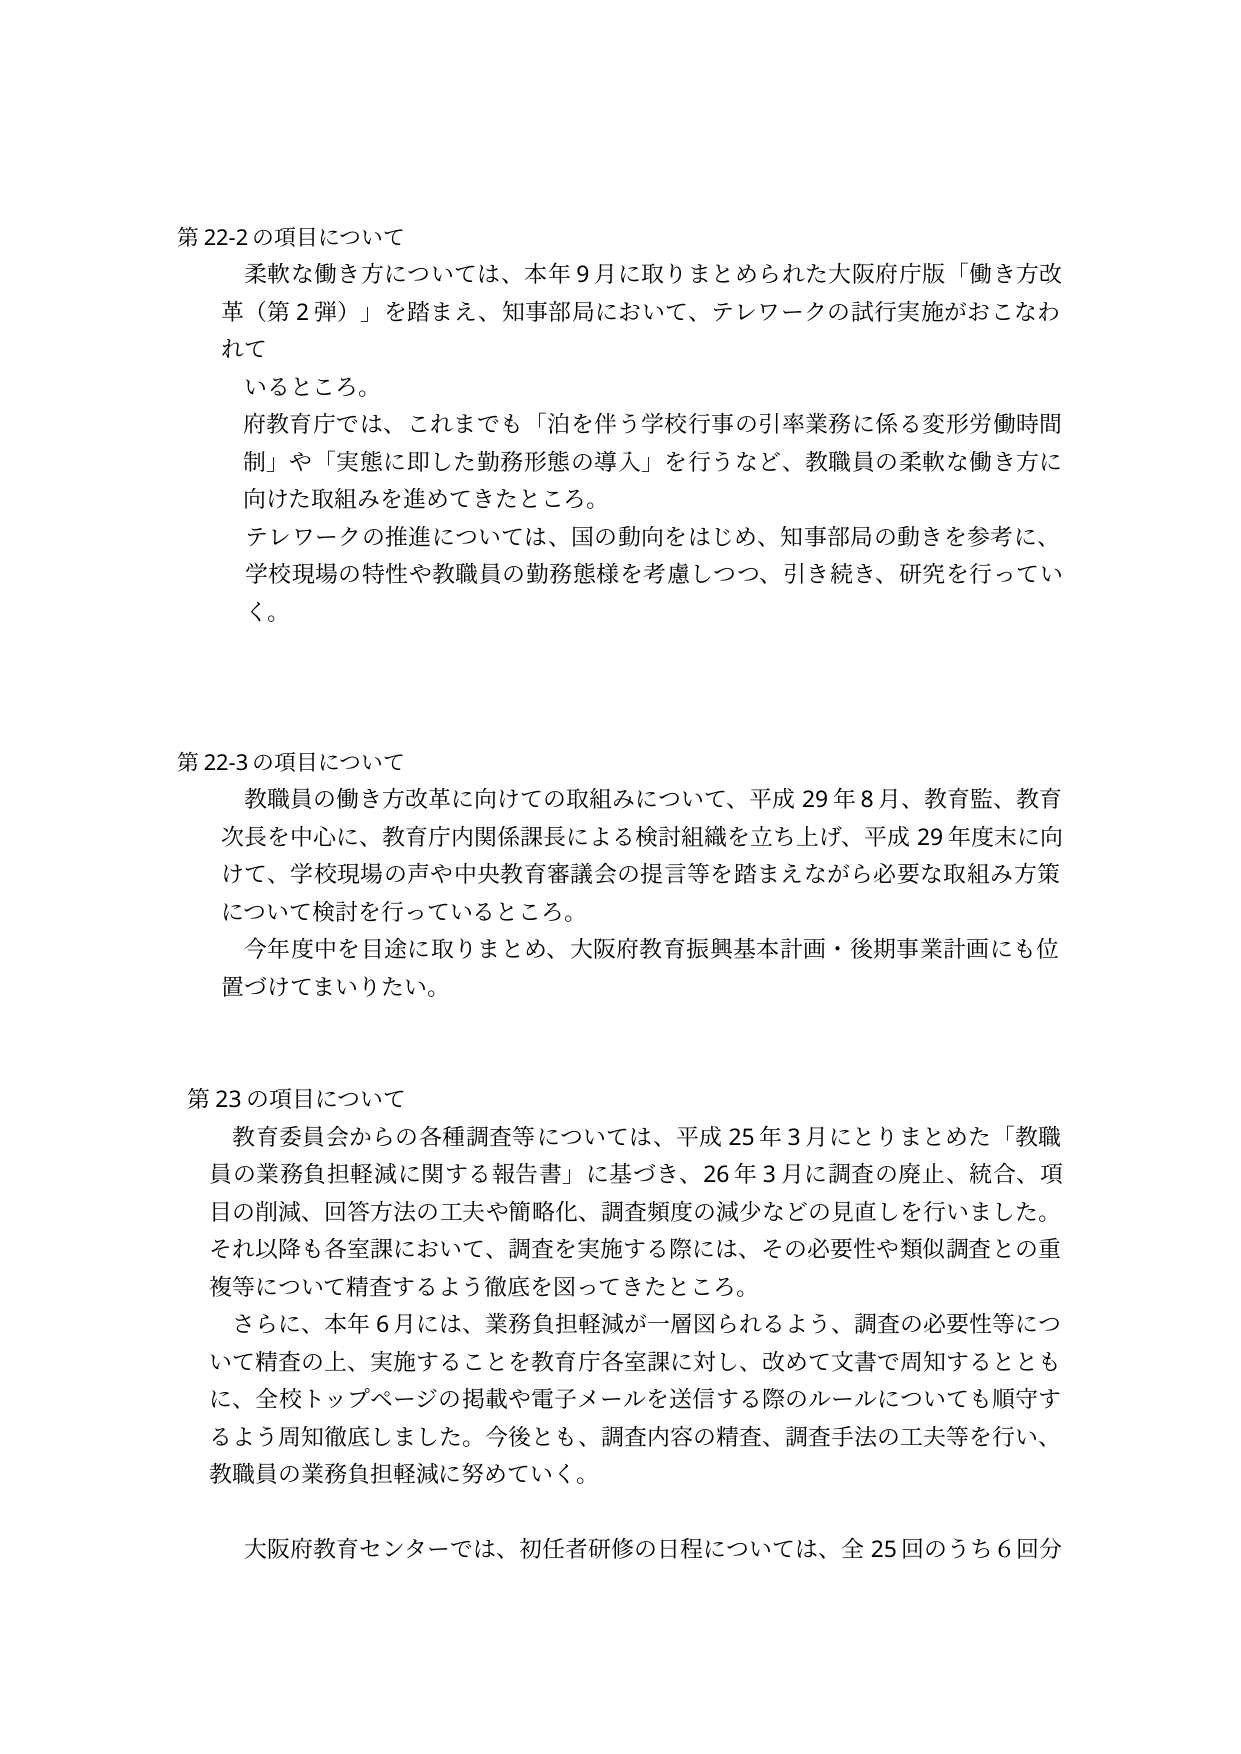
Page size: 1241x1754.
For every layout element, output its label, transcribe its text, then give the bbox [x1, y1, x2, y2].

text 第22-3の項目について [177, 742, 1063, 779]
text 第22-2の項目について [177, 217, 1063, 254]
text 第23の項目について [188, 1079, 1063, 1117]
text テレワークの推進については、国の動向をはじめ、知事部局の動きを参考に、学校現場の特性や教職員の勤務態様を考慮しつつ、引き続き、研究を行っていく。 [199, 517, 1063, 629]
text いるところ。 [221, 367, 1063, 404]
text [221, 1529, 1063, 1567]
text 今年度中を目途に取りまとめ、大阪府教育振興基本計画・後期事業計画にも位置づけてまいりたい。 [221, 929, 1063, 1004]
text さらに、本年6月には、業務負担軽減が一層図られるよう、調査の必要性等について精査の上、実施することを教育庁各室課に対し、改めて文書で周知するとともに、全校トップページの掲載や電子メールを送信する際のルールについても順守するよう周知徹底しました。今後とも、調査内容の精査、調査手法の工夫等を行い、教職員の業務負担軽減に努めていく。 [209, 1304, 1063, 1492]
text 教育委員会からの各種調査等については、平成25年3月にとりまとめた「教職員の業務負担軽減に関する報告書」に基づき、26年3月に調査の廃止、統合、項目の削減、回答方法の工夫や簡略化、調査頻度の減少などの見直しを行いました。それ以降も各室課において、調査を実施する際には、その必要性や類似調査との重複等について精査するよう徹底を図ってきたところ。 [209, 1117, 1063, 1304]
text 柔軟な働き方については、本年9月に取りまとめられた大阪府庁版「働き方改革（第2弾）」を踏まえ、知事部局において、テレワークの試行実施がおこなわれて [221, 254, 1063, 367]
text 府教育庁では、これまでも「泊を伴う学校行事の引率業務に係る変形労働時間制」や「実態に即した勤務形態の導入」を行うなど、教職員の柔軟な働き方に向けた取組みを進めてきたところ。 [243, 404, 1063, 517]
text 教職員の働き方改革に向けての取組みについて、平成29年8月、教育監、教育次長を中心に、教育庁内関係課長による検討組織を立ち上げ、平成29年度末に向けて、学校現場の声や中央教育審議会の提言等を踏まえながら必要な取組み方策について検討を行っているところ。 [221, 779, 1063, 929]
